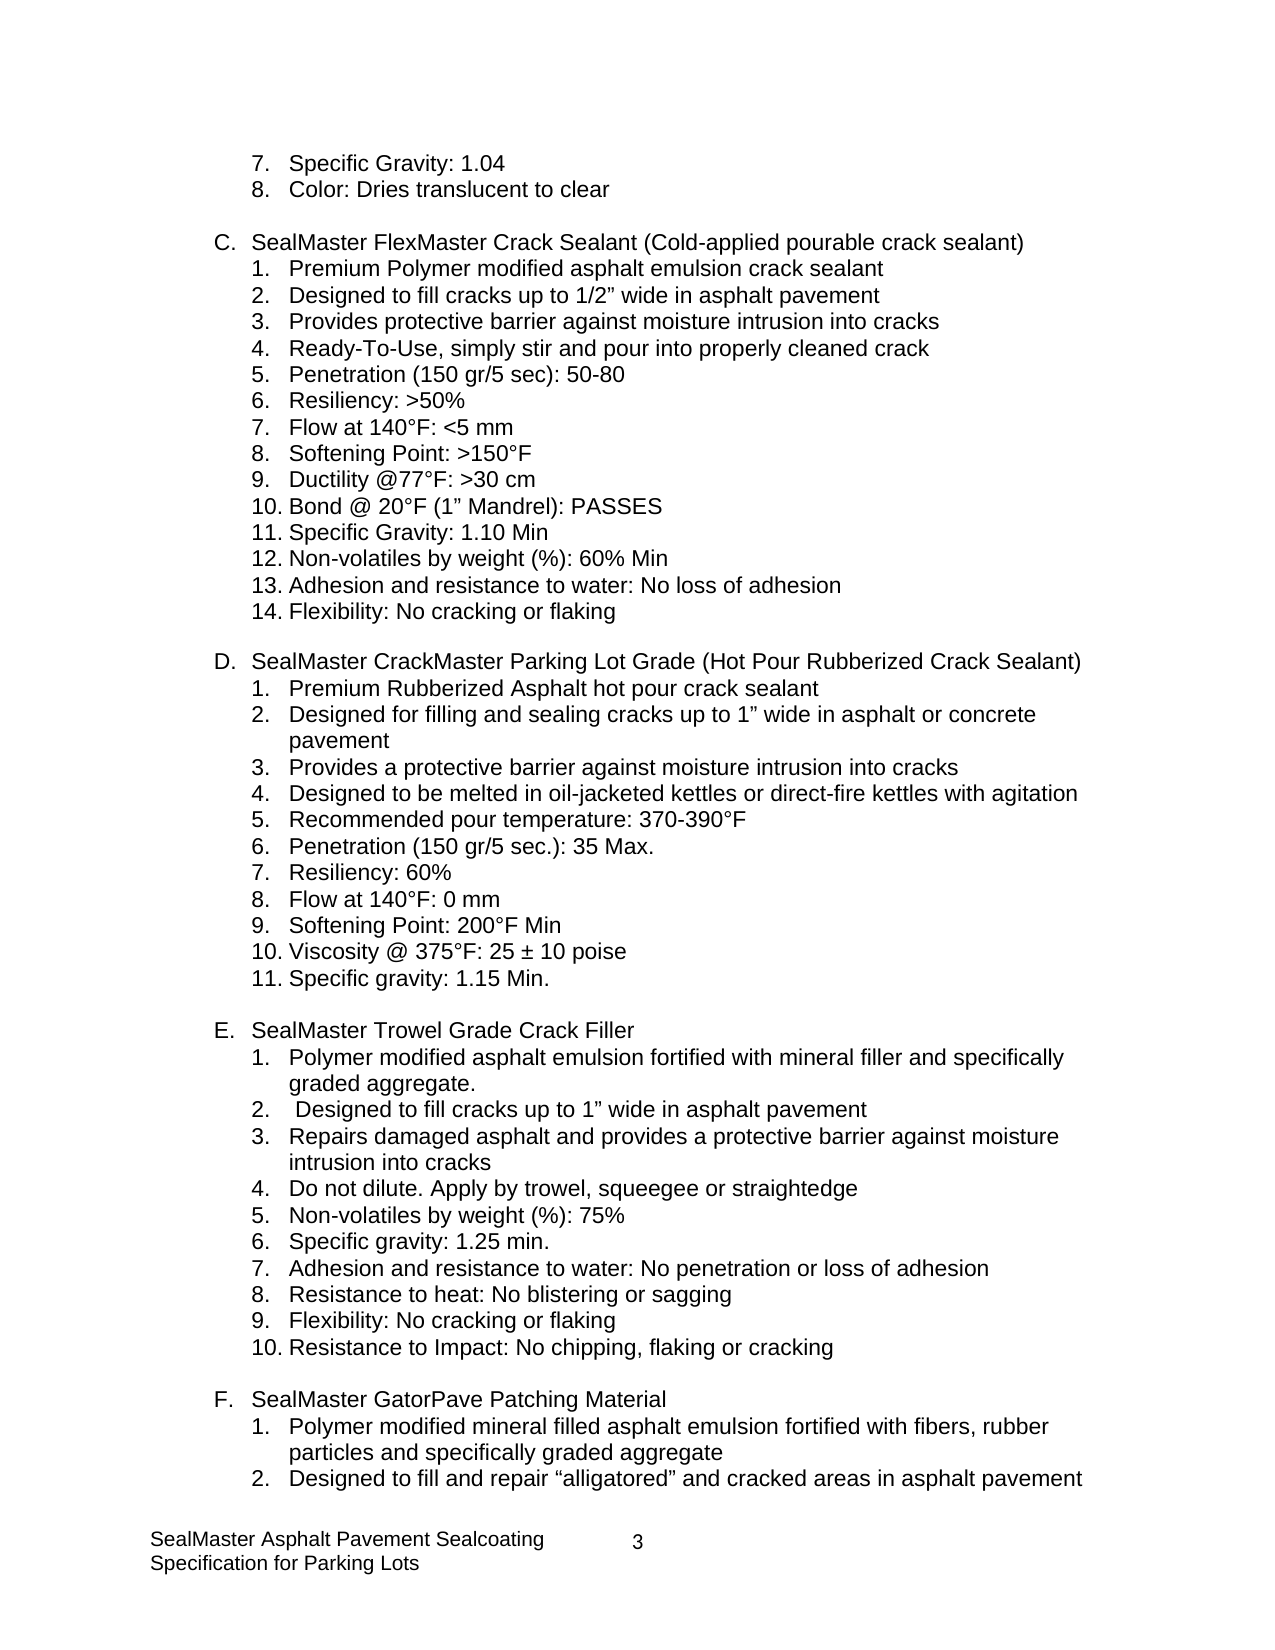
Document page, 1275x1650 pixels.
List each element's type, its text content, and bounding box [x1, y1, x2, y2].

list Ready-To-Use, simply stir and pour into properly cleaned crack [251, 334, 1125, 361]
list Premium Rubberized Asphalt hot pour crack sealant [251, 675, 1125, 701]
list Recommended pour temperature: 370-390°F [251, 806, 1125, 833]
list Resiliency: 60% [251, 859, 1125, 886]
list SealMaster GatorPave Patching Material [214, 1386, 1125, 1413]
list SealMaster FlexMaster Crack Sealant (Cold-applied pourable crack sealant) [214, 229, 1125, 255]
list Adhesion and resistance to water: No penetration or loss of adhesion [251, 1254, 1125, 1281]
list Resistance to heat: No blistering or sagging [251, 1281, 1125, 1307]
list Flexibility: No cracking or flaking [251, 598, 1125, 624]
list Designed for filling and sealing cracks up to 1” wide in asphalt or concrete pavement [251, 701, 1125, 754]
list Do not dilute. Apply by trowel, squeegee or straightedge [251, 1175, 1125, 1202]
list Flow at 140°F: <5 mm [251, 413, 1125, 440]
list SealMaster CrackMaster Parking Lot Grade (Hot Pour Rubberized Crack Sealant) [214, 648, 1125, 675]
list Non-volatiles by weight (%): 75% [251, 1202, 1125, 1228]
list Ductility @77°F: >30 cm [251, 466, 1125, 493]
list Specific gravity: 1.15 Min. [251, 964, 1125, 991]
list Penetration (150 gr/5 sec.): 35 Max. [251, 833, 1125, 859]
list Non-volatiles by weight (%): 60% Min [251, 545, 1125, 572]
list Provides protective barrier against moisture intrusion into cracks [251, 308, 1125, 334]
list Bond @ 20°F (1” Mandrel): PASSES [251, 493, 1125, 519]
list Specific Gravity: 1.04 [251, 150, 1125, 176]
list Designed to fill and repair “alligatored” and cracked areas in asphalt pavement [251, 1465, 1125, 1492]
list SealMaster Trowel Grade Crack Filler [214, 1017, 1125, 1044]
list Color: Dries translucent to clear [251, 176, 1125, 203]
list Designed to fill cracks up to 1/2” wide in asphalt pavement [251, 282, 1125, 308]
list Polymer modified asphalt emulsion fortified with mineral filler and specifically graded aggregate. [251, 1044, 1125, 1096]
list Adhesion and resistance to water: No loss of adhesion [251, 572, 1125, 598]
list Designed to fill cracks up to 1” wide in asphalt pavement [251, 1096, 1125, 1123]
list Viscosity @ 375°F: 25 ± 10 poise [251, 938, 1125, 964]
list Flexibility: No cracking or flaking [251, 1307, 1125, 1333]
list Softening Point: >150°F [251, 440, 1125, 466]
list Penetration (150 gr/5 sec): 50-80 [251, 361, 1125, 387]
list Provides a protective barrier against moisture intrusion into cracks [251, 754, 1125, 780]
list Resistance to Impact: No chipping, flaking or cracking [251, 1333, 1125, 1360]
list Softening Point: 200°F Min [251, 912, 1125, 938]
list Repairs damaged asphalt and provides a protective barrier against moisture intrusion into cracks [251, 1123, 1125, 1175]
list Specific gravity: 1.25 min. [251, 1228, 1125, 1254]
list Resiliency: >50% [251, 387, 1125, 413]
list Premium Polymer modified asphalt emulsion crack sealant [251, 255, 1125, 282]
list Polymer modified mineral filled asphalt emulsion fortified with fibers, rubber particles and specifically graded aggregate [251, 1413, 1125, 1465]
list Flow at 140°F: 0 mm [251, 886, 1125, 912]
list Designed to be melted in oil-jacketed kettles or direct-fire kettles with agitation [251, 780, 1125, 806]
list Specific Gravity: 1.10 Min [251, 519, 1125, 545]
